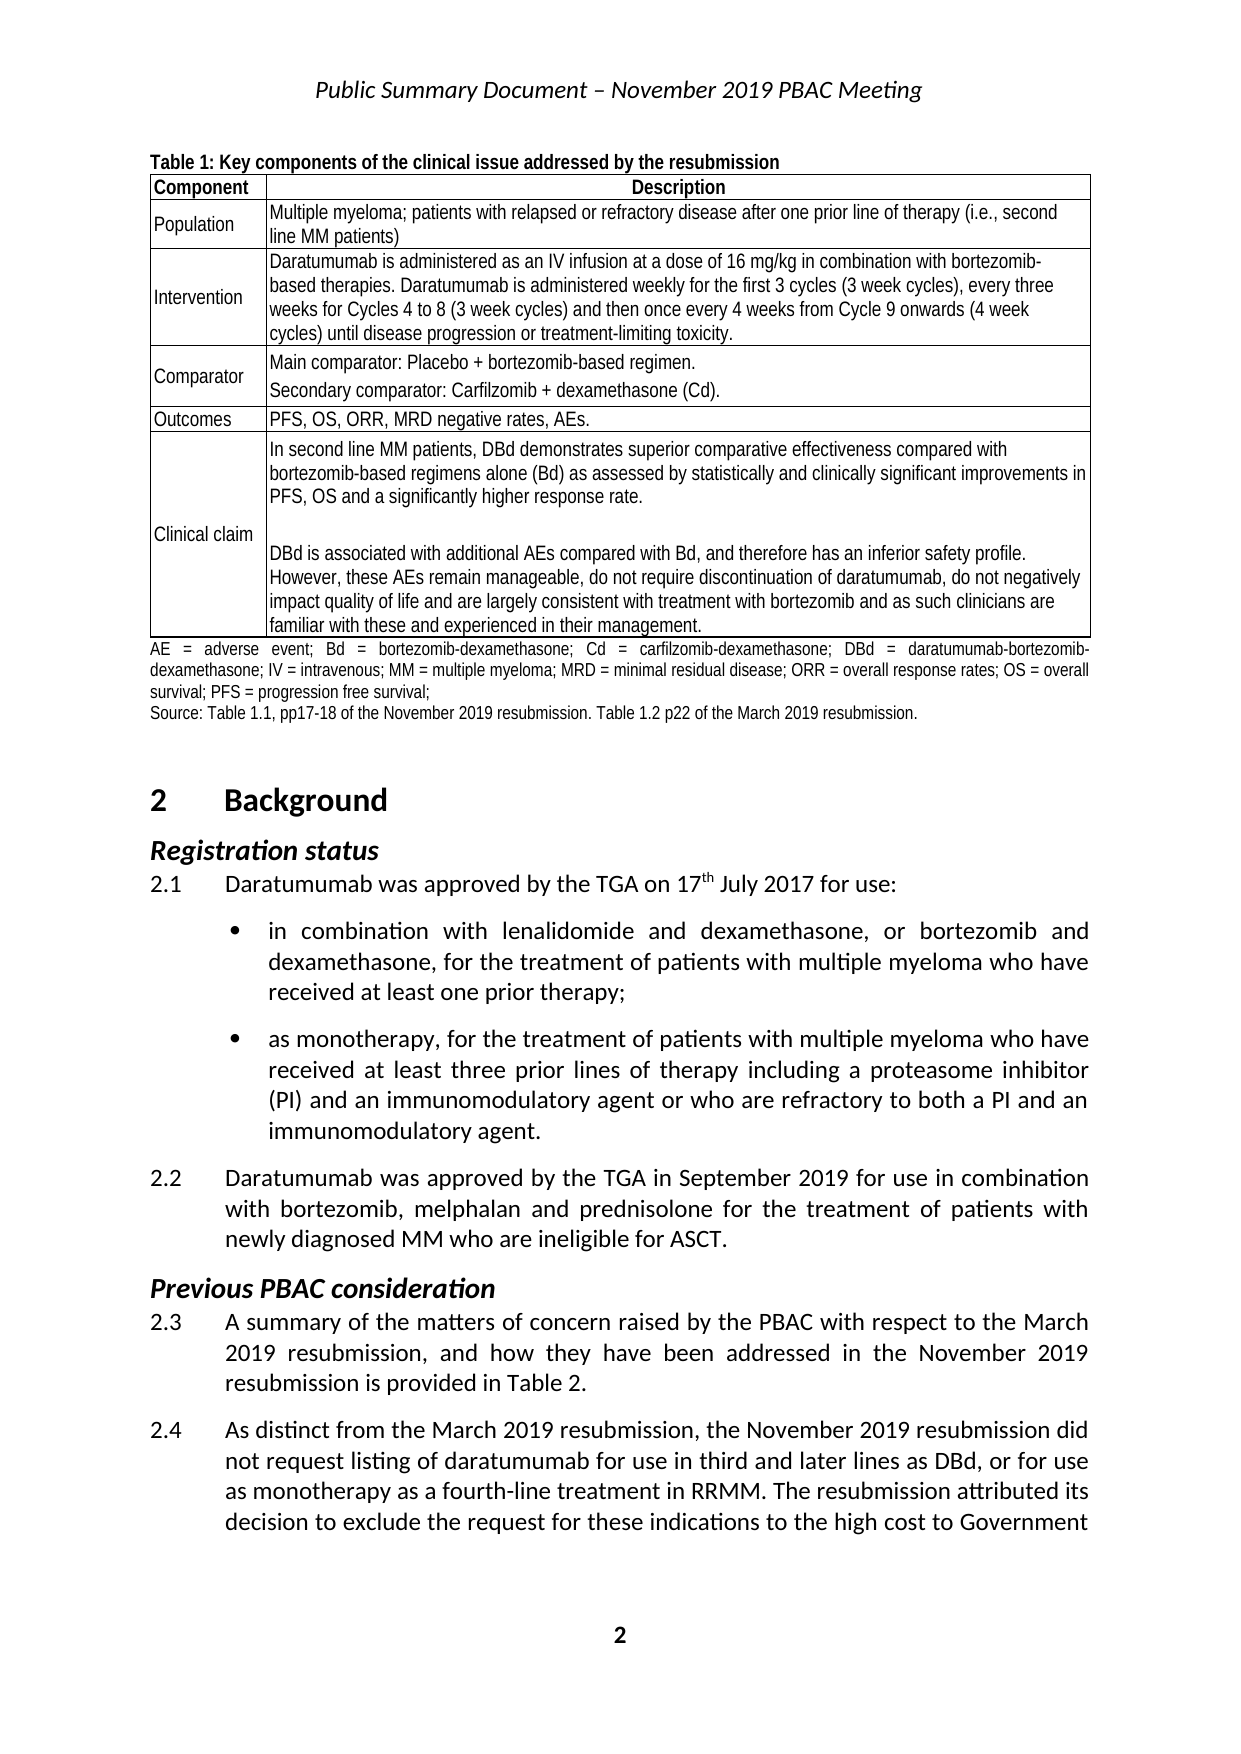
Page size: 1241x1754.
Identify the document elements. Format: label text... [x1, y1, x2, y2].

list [150, 1414, 1090, 1536]
text AE = adverse event; Bd = bortezomib-dexamethasone; Cd = carfilzomib-dexamethasone; DBd = daratumumab-bortezomib-dexamethasone; IV = intravenous; MM = multiple myeloma; MRD = minimal residual disease; ORR = overall response rates; OS = overall survival; PFS = progression free survival; [150, 638, 1090, 702]
list as monotherapy, for the treatment of patients with multiple myeloma who have received at least three prior lines of therapy including a proteasome inhibitor (PI) and an immunomodulatory agent or who are refractory to both a PI and an immunomodulatory agent. [231, 1023, 1090, 1146]
subtitle Background [150, 779, 1090, 820]
list A summary of the matters of concern raised by the PBAC with respect to the March 2019 resubmission, and how they have been addressed in the November 2019 resubmission is provided in Table 2. [150, 1306, 1090, 1398]
table_cell Clinical claim [151, 432, 266, 636]
table_cell PFS, OS, ORR, MRD negative rates, AEs. [267, 407, 1090, 431]
table_cell In second line MM patients, DBd demonstrates superior comparative effectiveness compared with bortezomib-based regimens alone (Bd) as assessed by statistically and clinically significant improvements in PFS, OS and a significantly higher response rate. DBd is associated with additional AEs compared with Bd, and therefore has an inferior safety profile. However, these AEs remain manageable, do not require discontinuation of daratumumab, do not negatively impact quality of life and are largely consistent with treatment with bortezomib and as such clinicians are familiar with these and experienced in their management. [267, 432, 1090, 636]
text Source: Table 1.1, pp17-18 of the November 2019 resubmission. Table 1.2 p22 of the March 2019 resubmission. [150, 702, 1090, 724]
table_header Description [267, 175, 1090, 199]
table_cell Outcomes [151, 407, 266, 431]
list Daratumumab was approved by the TGA in September 2019 for use in combination with bortezomib, melphalan and prednisolone for the treatment of patients with newly diagnosed MM who are ineligible for ASCT. [150, 1162, 1090, 1254]
table_cell Intervention [151, 249, 266, 345]
table_cell Daratumumab is administered as an IV infusion at a dose of 16 mg/kg in combination with bortezomib-based therapies. Daratumumab is administered weekly for the first 3 cycles (3 week cycles), every three weeks for Cycles 4 to 8 (3 week cycles) and then once every 4 weeks from Cycle 9 onwards (4 week cycles) until disease progression or treatment-limiting toxicity. [267, 249, 1090, 345]
table_cell Comparator [151, 346, 266, 406]
table_cell Population [151, 200, 266, 248]
table_cell Multiple myeloma; patients with relapsed or refractory disease after one prior line of therapy (i.e., second line MM patients) [267, 200, 1090, 248]
text Table 1: Key components of the clinical issue addressed by the resubmission [150, 150, 1090, 174]
table_header Component [151, 175, 266, 199]
text Registration status [150, 832, 1090, 868]
text Previous PBAC consideration [150, 1271, 1090, 1306]
list Daratumumab was approved by the TGA on 17th July 2017 for use: [150, 868, 1090, 899]
table_cell Main comparator: Placebo + bortezomib-based regimen. Secondary comparator: Carfilzomib + dexamethasone (Cd). [267, 346, 1090, 406]
list in combination with lenalidomide and dexamethasone, or bortezomib and dexamethasone, for the treatment of patients with multiple myeloma who have received at least one prior therapy; [231, 915, 1090, 1007]
